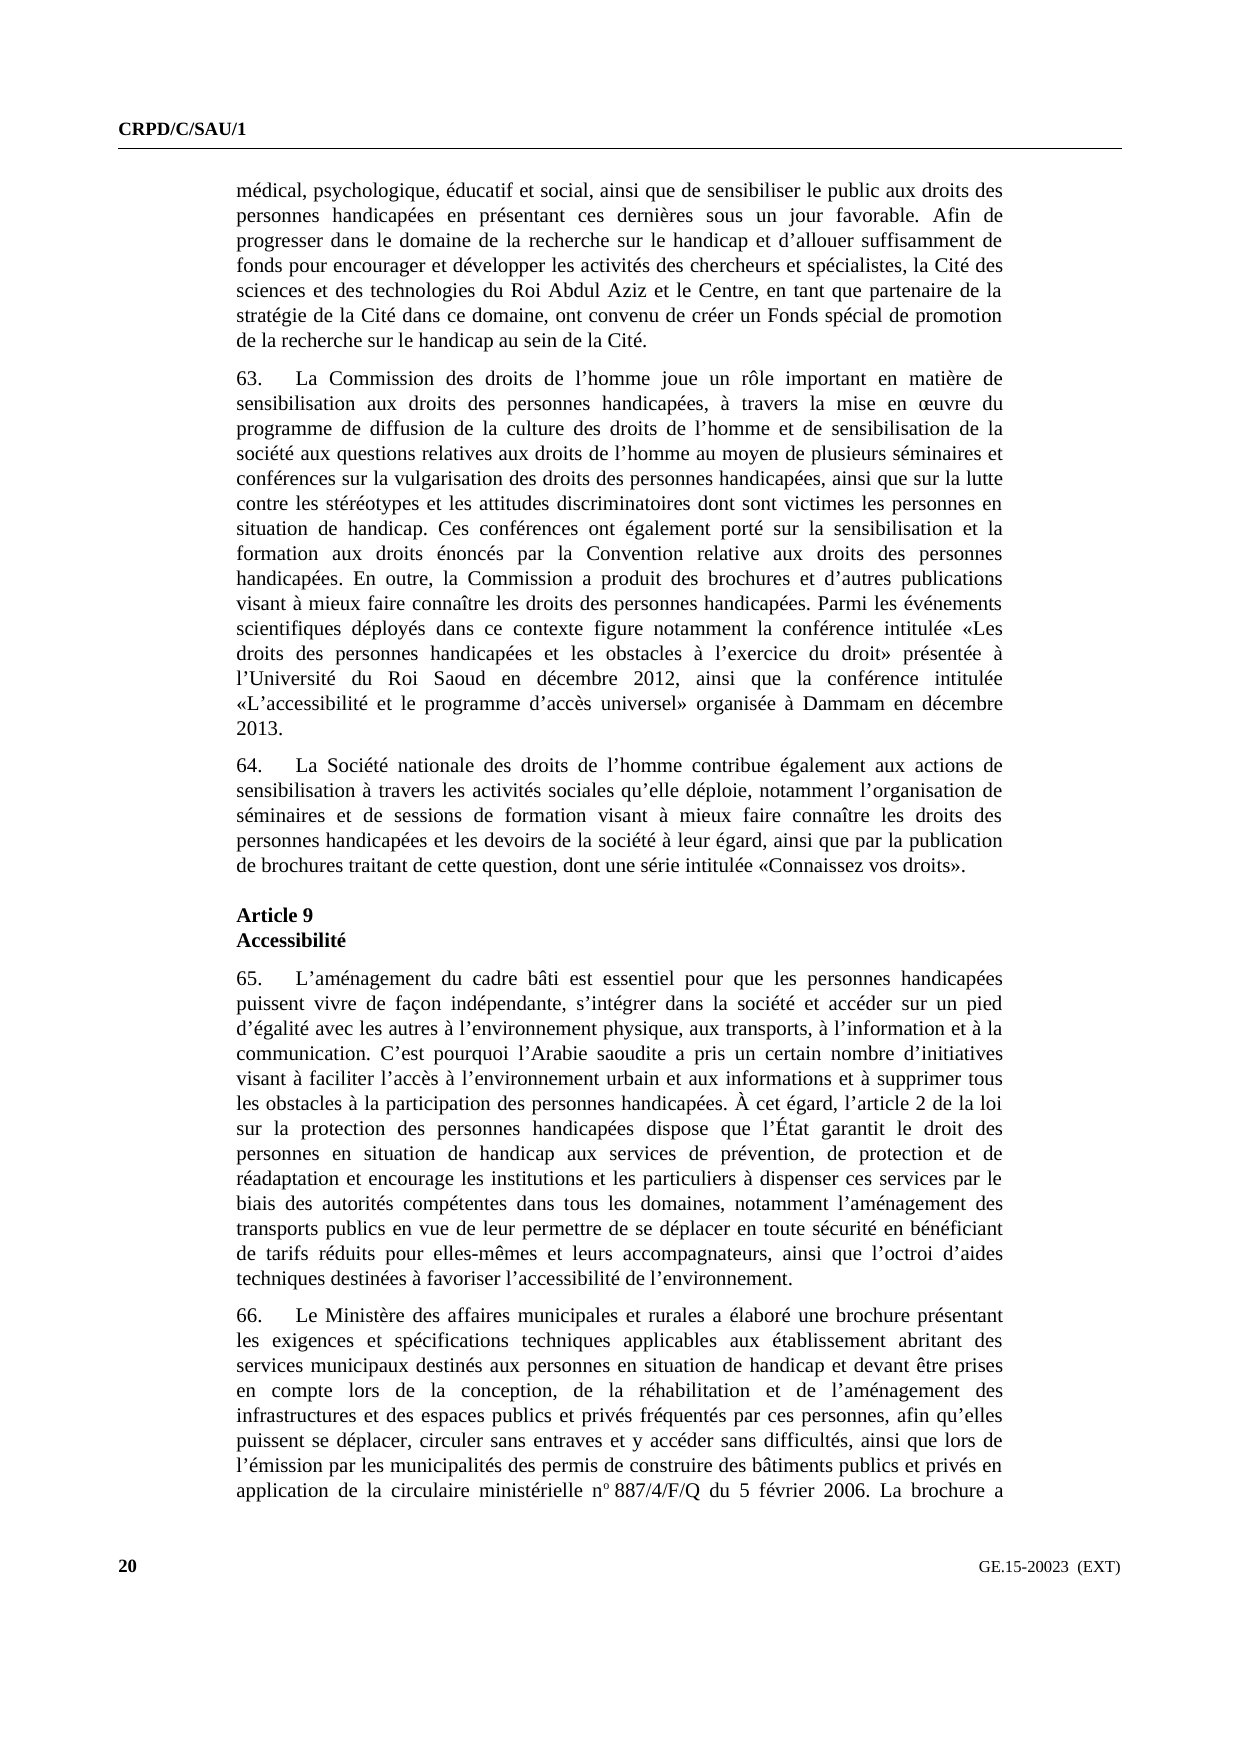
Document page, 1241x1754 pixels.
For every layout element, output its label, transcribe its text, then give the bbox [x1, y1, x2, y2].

text 63. La Commission des droits de l’homme joue un rôle important en matière de sensibilisation aux droits des personnes handicapées, à travers la mise en œuvre du programme de diffusion de la culture des droits de l’homme et de sensibilisation de la société aux questions relatives aux droits de l’homme au moyen de plusieurs séminaires et conférences sur la vulgarisation des droits des personnes handicapées, ainsi que sur la lutte contre les stéréotypes et les attitudes discriminatoires dont sont victimes les personnes en situation de handicap. Ces conférences ont également porté sur la sensibilisation et la formation aux droits énoncés par la Convention relative aux droits des personnes handicapées. En outre, la Commission a produit des brochures et d’autres publications visant à mieux faire connaître les droits des personnes handicapées. Parmi les événements scientifiques déployés dans ce contexte figure notamment la conférence intitulée «Les droits des personnes handicapées et les obstacles à l’exercice du droit» présentée à l’Université du Roi Saoud en décembre 2012, ainsi que la conférence intitulée «L’accessibilité et le programme d’accès universel» organisée à Dammam en décembre 2013. [236, 365, 1004, 740]
text 65. L’aménagement du cadre bâti est essentiel pour que les personnes handicapées puissent vivre de façon indépendante, s’intégrer dans la société et accéder sur un pied d’égalité avec les autres à l’environnement physique, aux transports, à l’information et à la communication. C’est pourquoi l’Arabie saoudite a pris un certain nombre d’initiatives visant à faciliter l’accès à l’environnement urbain et aux informations et à supprimer tous les obstacles à la participation des personnes handicapées. À cet égard, l’article 2 de la loi sur la protection des personnes handicapées dispose que l’État garantit le droit des personnes en situation de handicap aux services de prévention, de protection et de réadaptation et encourage les institutions et les particuliers à dispenser ces services par le biais des autorités compétentes dans tous les domaines, notamment l’aménagement des transports publics en vue de leur permettre de se déplacer en toute sécurité en bénéficiant de tarifs réduits pour elles-mêmes et leurs accompagnateurs, ainsi que l’octroi d’aides techniques destinées à favoriser l’accessibilité de l’environnement. [236, 965, 1004, 1290]
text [236, 1302, 1004, 1502]
text 64. La Société nationale des droits de l’homme contribue également aux actions de sensibilisation à travers les activités sociales qu’elle déploie, notamment l’organisation de séminaires et de sessions de formation visant à mieux faire connaître les droits des personnes handicapées et les devoirs de la société à leur égard, ainsi que par la publication de brochures traitant de cette question, dont une série intitulée «Connaissez vos droits». [236, 752, 1004, 877]
text Article 9 Accessibilité [118, 902, 1004, 952]
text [236, 177, 1004, 352]
